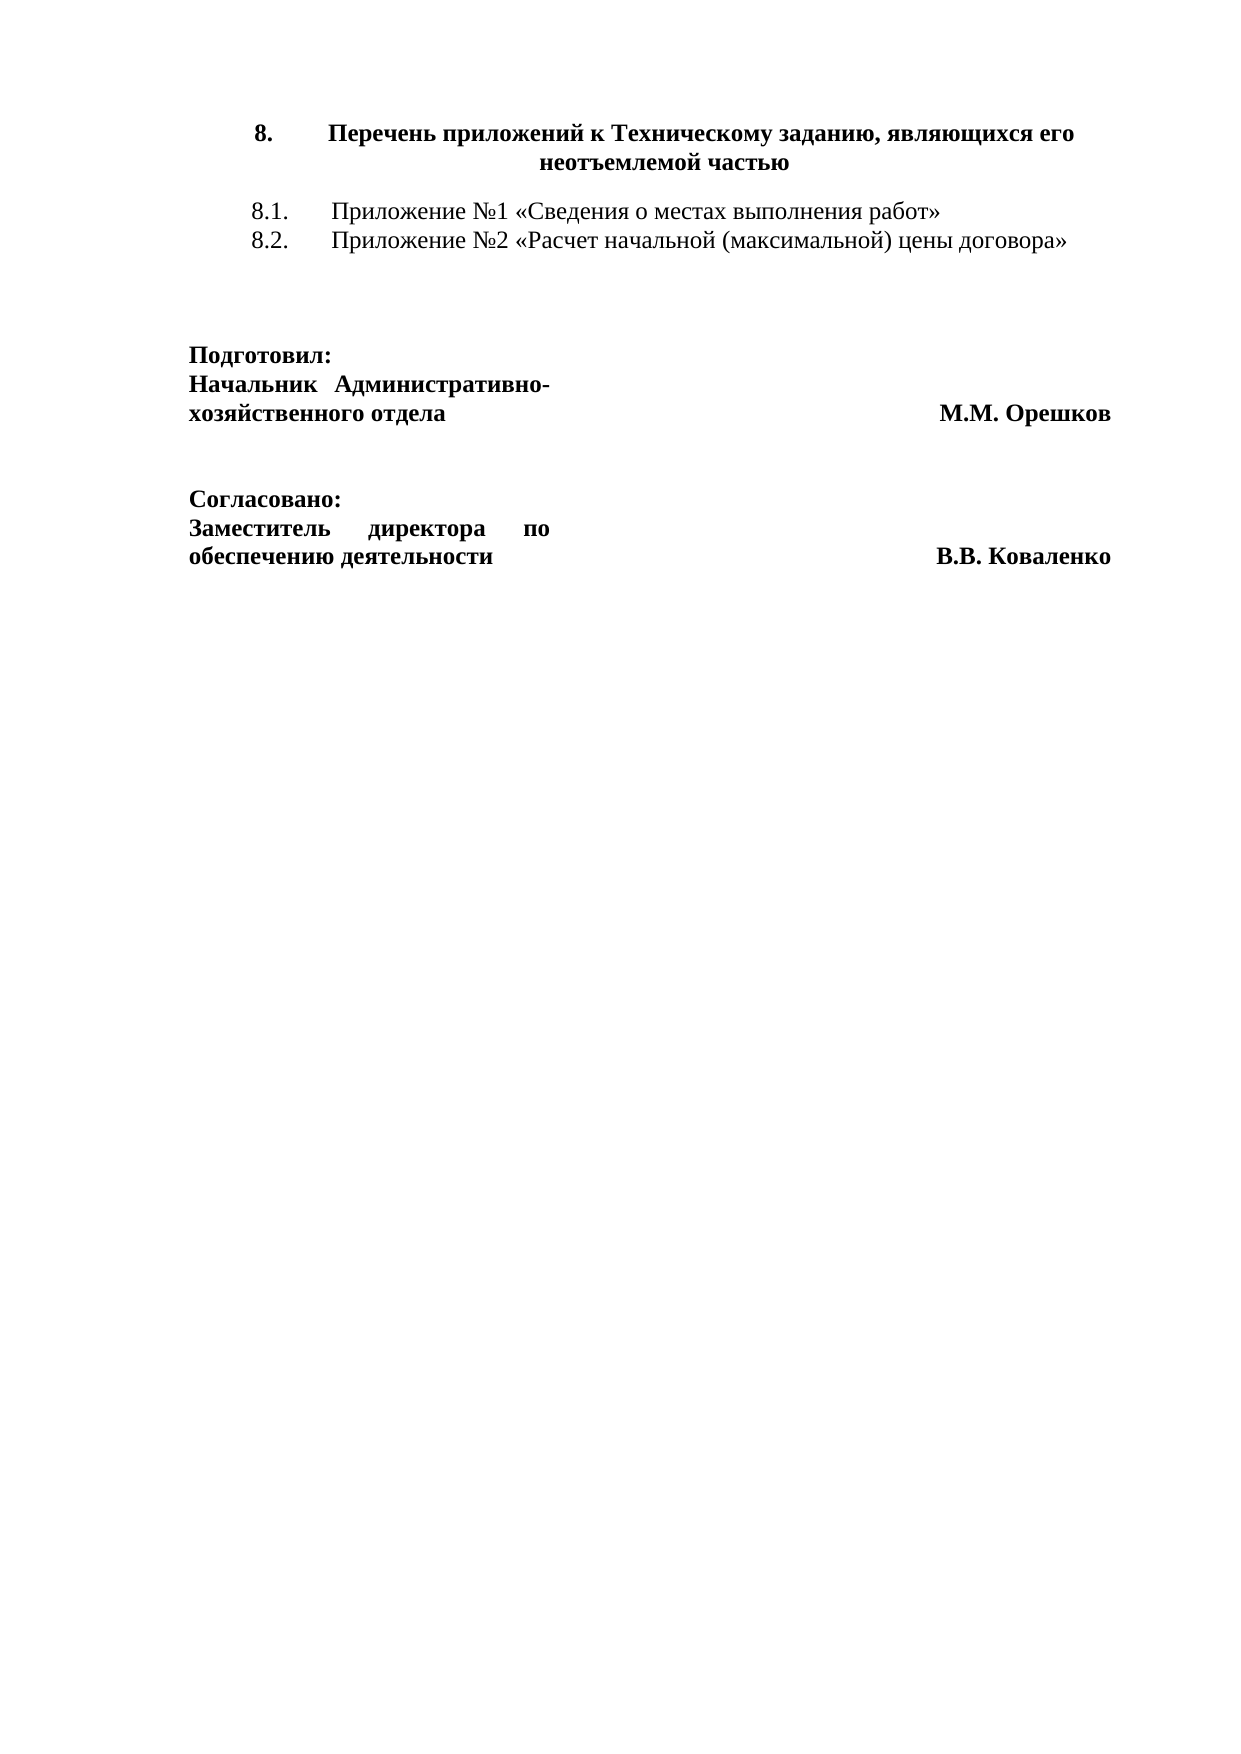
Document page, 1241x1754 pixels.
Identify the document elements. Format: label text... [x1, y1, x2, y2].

list Приложение №2 «Расчет начальной (максимальной) цены договора» [177, 225, 1137, 254]
table_cell В.В. Коваленко [576, 426, 1137, 570]
list Приложение №1 «Сведения о местах выполнения работ» [177, 196, 1137, 225]
list Перечень приложений к Техническому заданию, являющихся его неотъемлемой частью [177, 118, 1152, 176]
table_cell Согласовано: Заместитель директора по обеспечению деятельности [177, 426, 576, 570]
table_header М.М. Орешков [576, 340, 1137, 426]
table_header Подготовил: Начальник Административно-хозяйственного отдела [177, 340, 576, 426]
